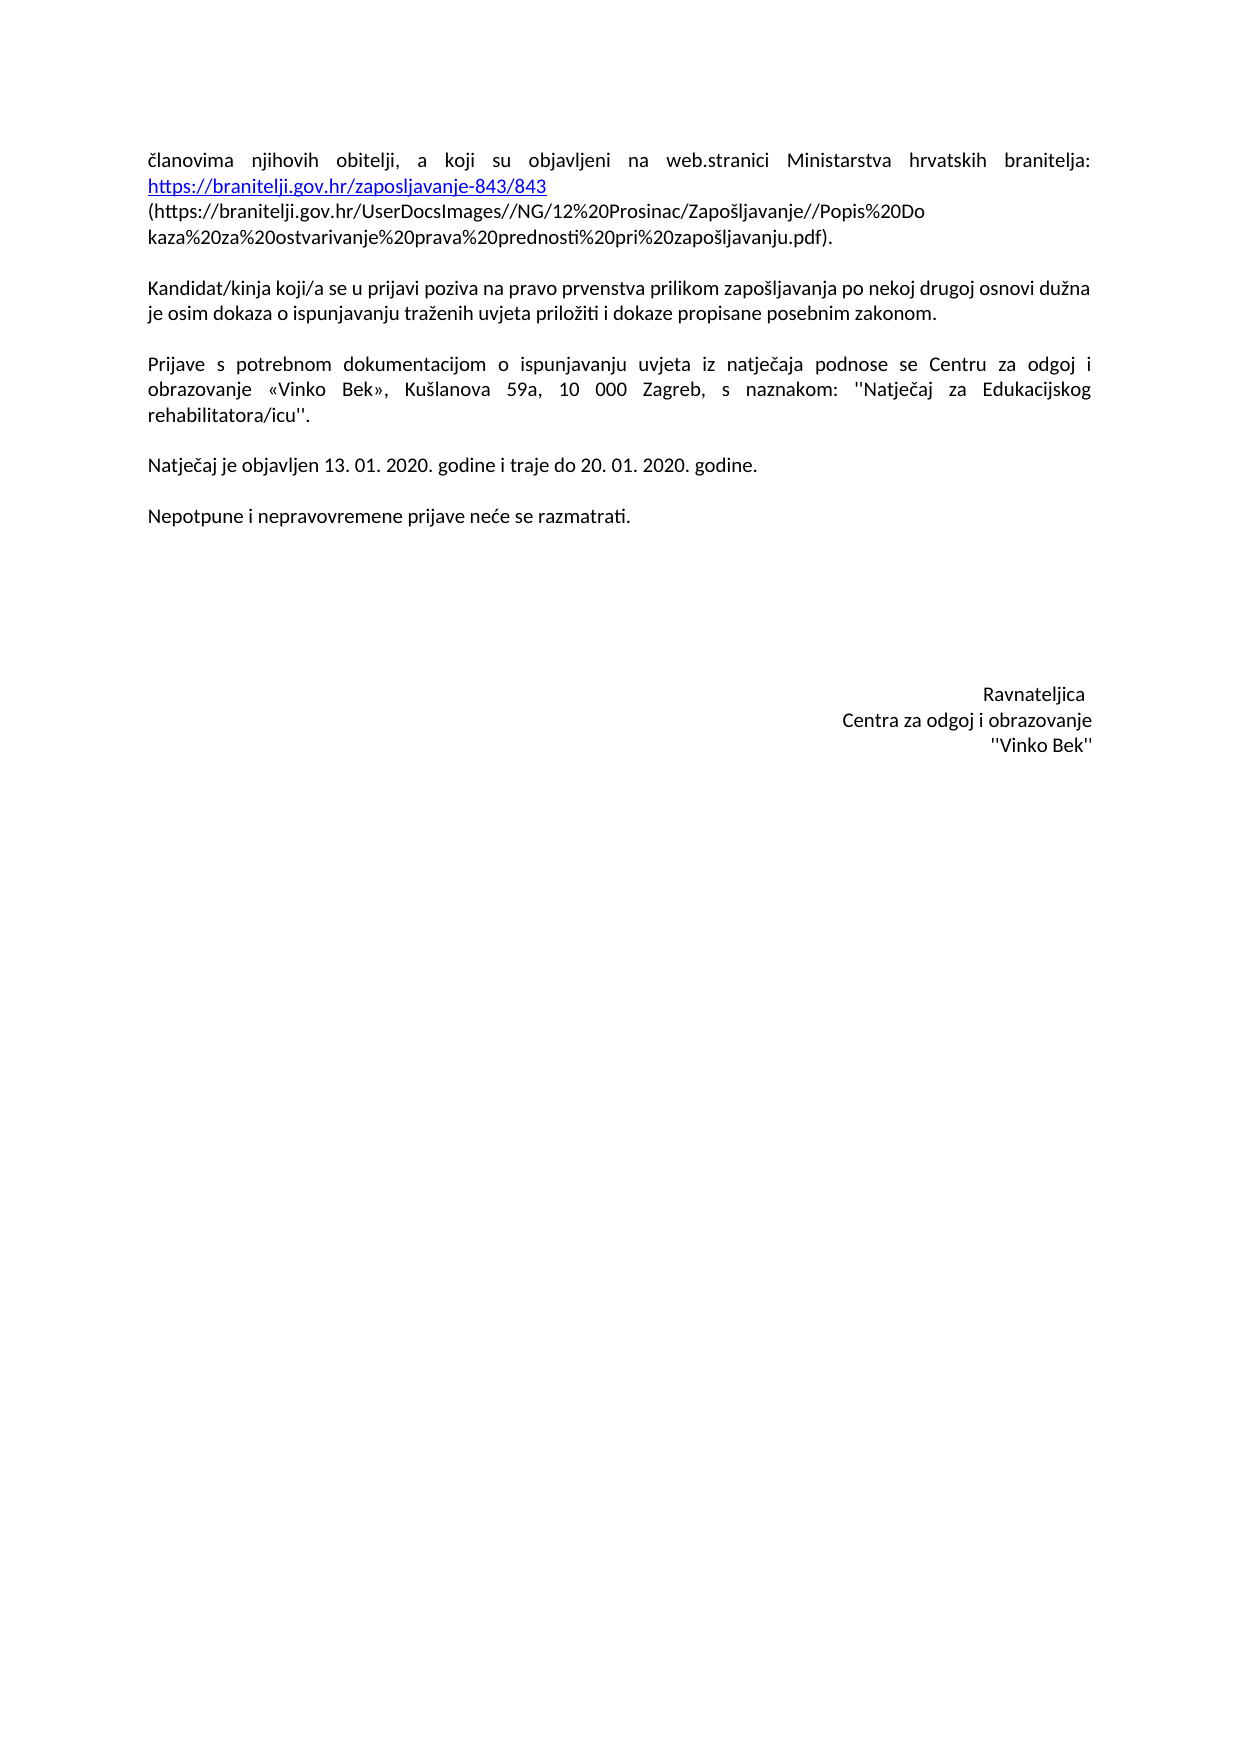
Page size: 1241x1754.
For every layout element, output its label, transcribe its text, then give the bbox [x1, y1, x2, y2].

text kaza%20za%20ostvarivanje%20prava%20prednosti%20pri%20zapošljavanju.pdf). [148, 224, 1093, 249]
text (https://branitelji.gov.hr/UserDocsImages//NG/12%20Prosinac/Zapošljavanje//Popis%20Do [148, 198, 1093, 224]
text Prijave s potrebnom dokumentacijom o ispunjavanju uvjeta iz natječaja podnose se Centru za odgoj i obrazovanje «Vinko Bek», Kušlanova 59a, 10 000 Zagreb, s naznakom: ''Natječaj za Edukacijskog rehabilitatora/icu''. [148, 351, 1093, 427]
text Ravnateljica [148, 681, 1093, 707]
text Kandidat/kinja koji/a se u prijavi poziva na pravo prvenstva prilikom zapošljavanja po nekoj drugoj osnovi dužna je osim dokaza o ispunjavanju traženih uvjeta priložiti i dokaze propisane posebnim zakonom. [148, 275, 1093, 326]
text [148, 148, 1093, 198]
text Nepotpune i nepravovremene prijave neće se razmatrati. [148, 503, 1093, 529]
text ''Vinko Bek'' [148, 732, 1093, 758]
text Centra za odgoj i obrazovanje [148, 707, 1093, 732]
text Natječaj je objavljen 13. 01. 2020. godine i traje do 20. 01. 2020. godine. [148, 453, 1093, 478]
